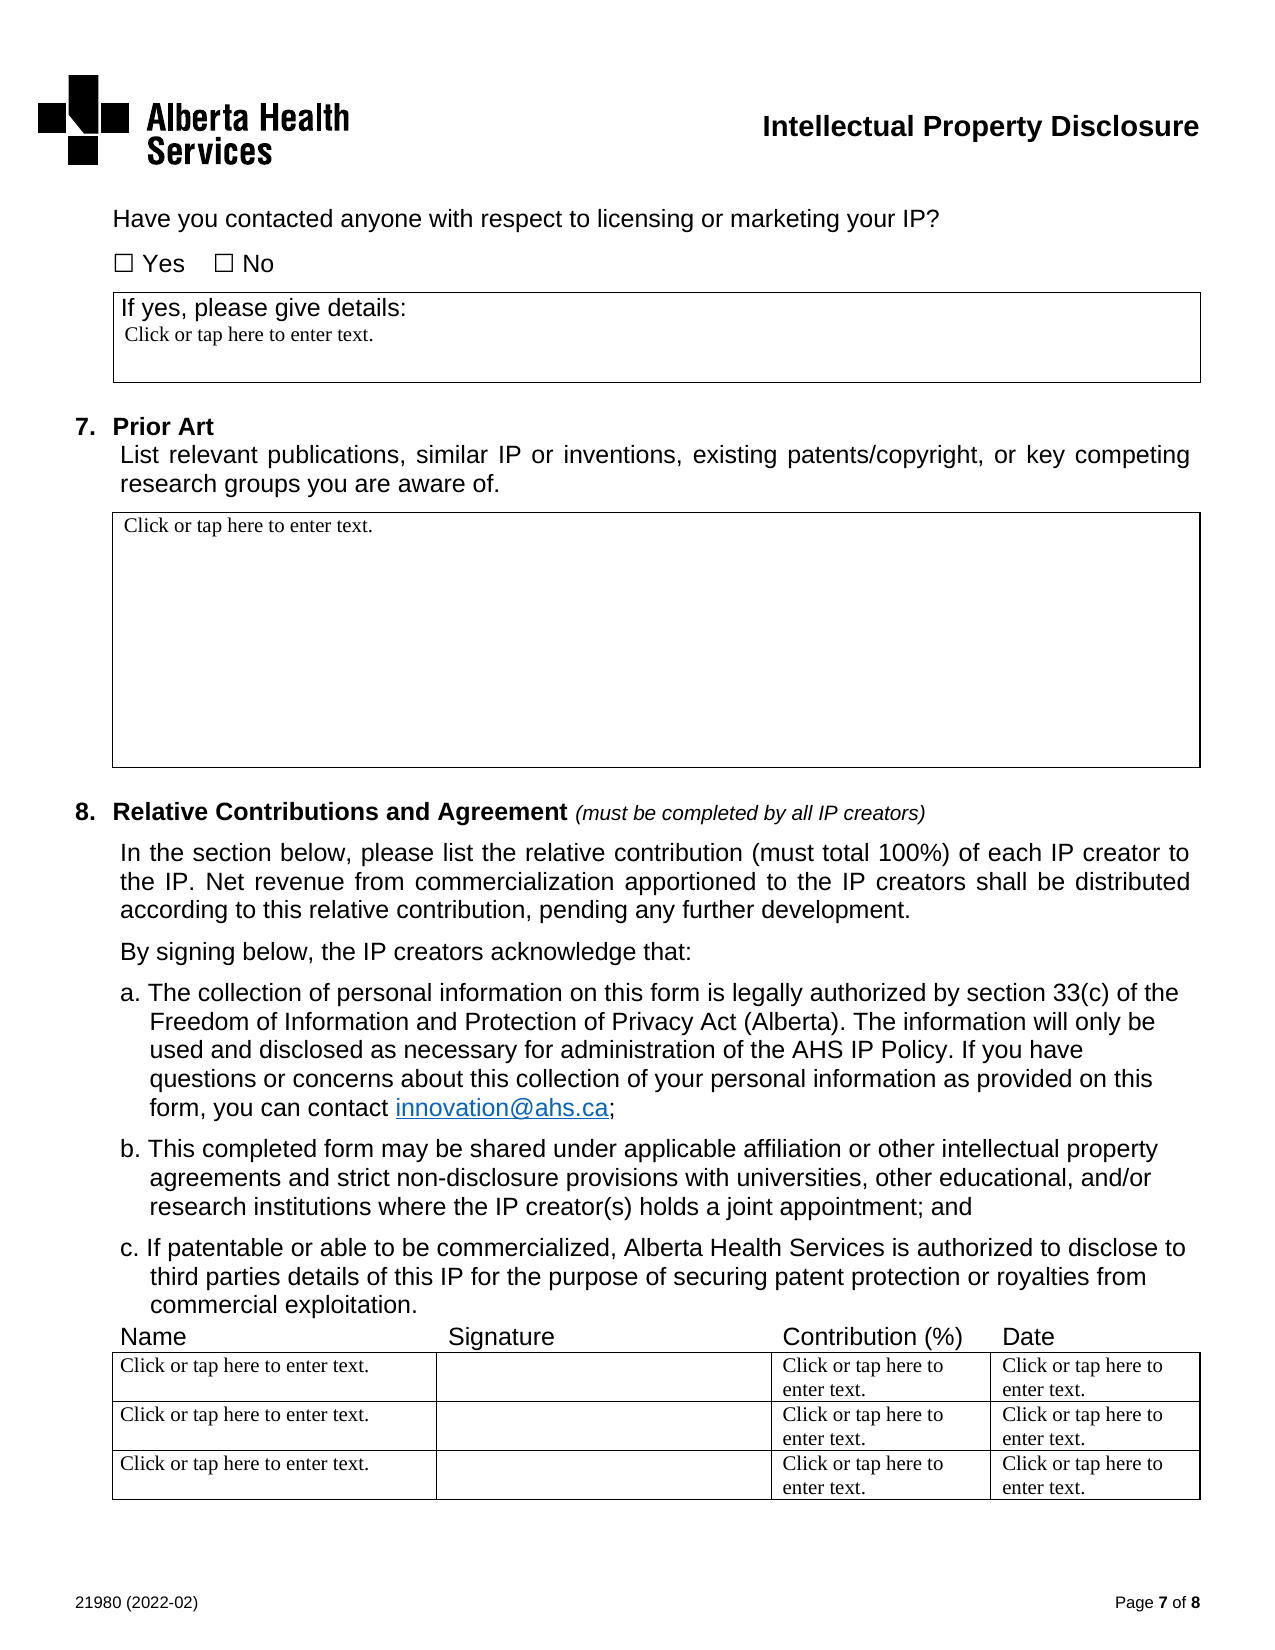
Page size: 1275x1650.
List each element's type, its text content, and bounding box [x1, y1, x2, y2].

text Have you contacted anyone with respect to licensing or marketing your IP? [112, 204, 1200, 233]
table_header If yes, please give details: [114, 293, 1200, 322]
list Relative Contributions and Agreement (must be completed by all IP creators) [75, 797, 1200, 825]
table_cell [437, 1402, 771, 1450]
table_cell Signature [437, 1322, 771, 1352]
table_cell [113, 1353, 436, 1401]
table_header In the section below, please list the relative contribution (must total 100%) of each IP creator to the IP. Net revenue from commercialization apportioned to the IP creators shall be distributed according to this relative contribution, pending any further development. By signing below, the IP creators acknowledge that: a. The collection of personal information on this form is legally authorized by section 33(c) of the Freedom of Information and Protection of Privacy Act (Alberta). The information will only be used and disclosed as necessary for administration of the AHS IP Policy. If you have questions or concerns about this collection of your personal information as provided on this form, you can contact innovation@ahs.ca; b. This completed form may be shared under applicable affiliation or other intellectual property agreements and strict non-disclosure provisions with universities, other educational, and/or research institutions where the IP creator(s) holds a joint appointment; and c. If patentable or able to be commercialized, Alberta Health Services is authorized to disclose to third parties details of this IP for the purpose of securing patent protection or royalties from commercial exploitation. [113, 838, 1200, 1322]
table_cell Contribution (%) [771, 1322, 991, 1352]
table_cell [113, 1402, 436, 1450]
table_header List relevant publications, similar IP or inventions, existing patents/copyright, or key competing research groups you are aware of. [113, 441, 1200, 512]
table_cell [113, 1451, 436, 1499]
text Yes No [112, 246, 1200, 280]
list Prior Art [75, 412, 1200, 441]
table_cell [437, 1353, 771, 1401]
table_cell Name [113, 1322, 437, 1352]
table_cell Date [991, 1322, 1200, 1352]
table_cell [437, 1451, 771, 1499]
